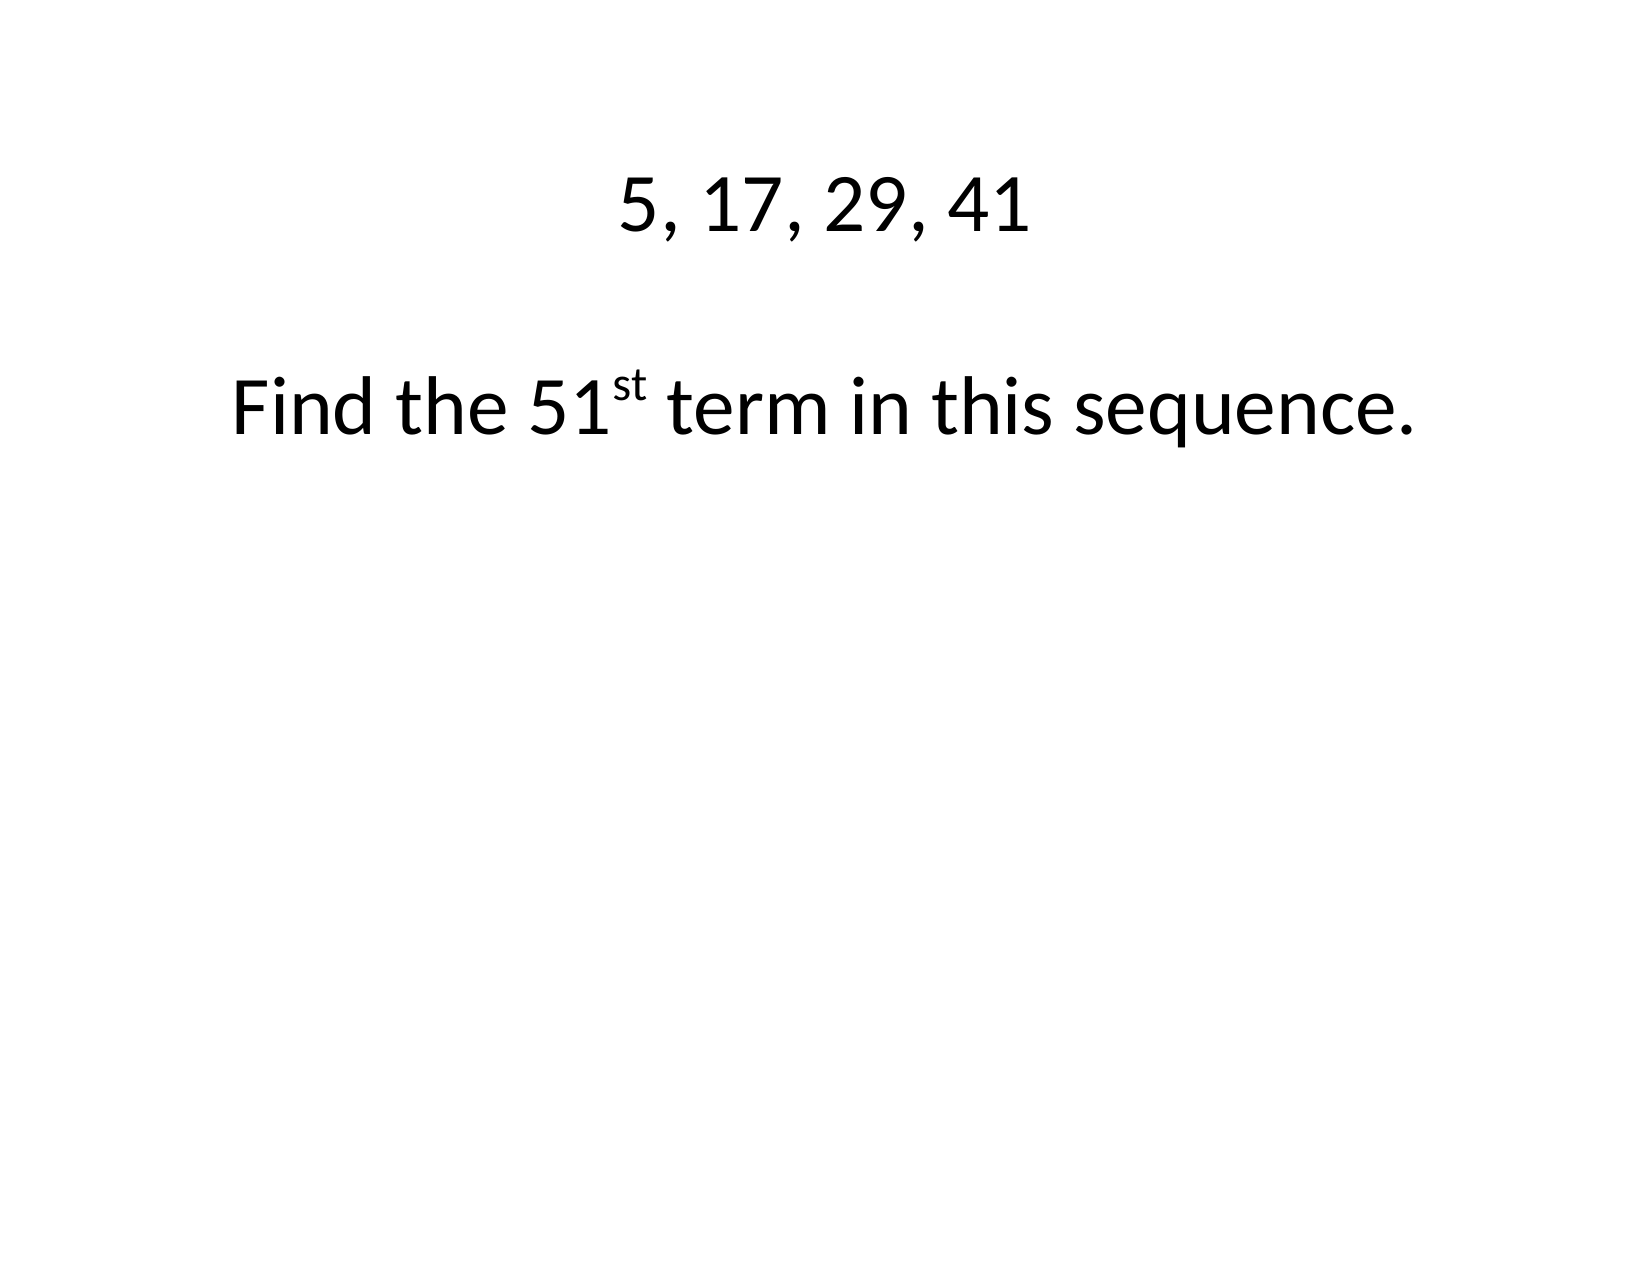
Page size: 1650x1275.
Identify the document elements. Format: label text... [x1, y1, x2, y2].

text Find the 51st term in this sequence. [150, 353, 1500, 455]
text 5, 17, 29, 41 [150, 150, 1500, 252]
